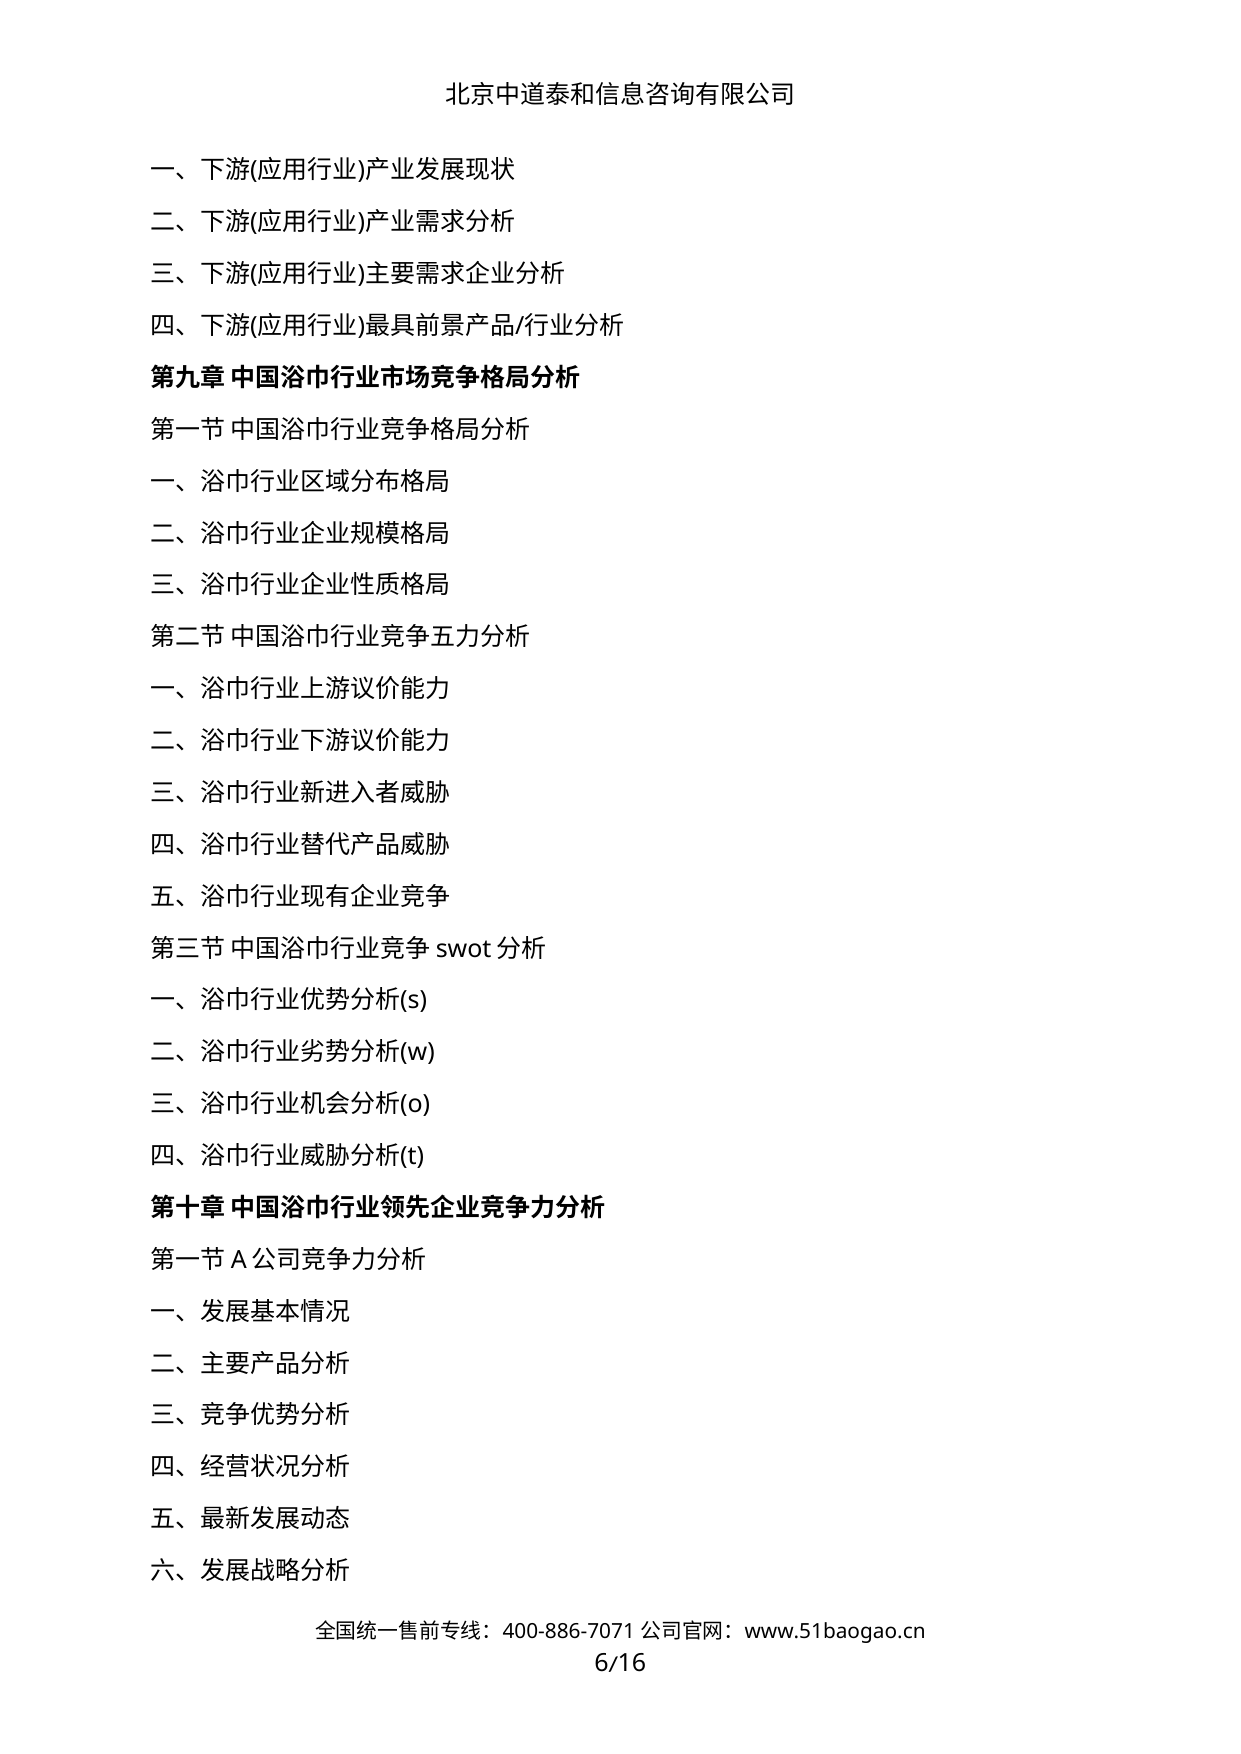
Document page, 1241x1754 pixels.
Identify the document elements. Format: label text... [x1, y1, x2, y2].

text 五、最新发展动态 [150, 1499, 1090, 1535]
text 二、浴巾行业劣势分析(w) [150, 1032, 1090, 1068]
text 三、竞争优势分析 [150, 1395, 1090, 1431]
text 二、浴巾行业企业规模格局 [150, 513, 1090, 549]
text 一、浴巾行业区域分布格局 [150, 461, 1090, 497]
text 三、浴巾行业机会分析(o) [150, 1084, 1090, 1120]
text 第一节 A公司竞争力分析 [150, 1239, 1090, 1276]
text 二、主要产品分析 [150, 1343, 1090, 1379]
text 第三节 中国浴巾行业竞争swot分析 [150, 928, 1090, 964]
text 第十章 中国浴巾行业领先企业竞争力分析 [150, 1187, 1090, 1224]
text 第二节 中国浴巾行业竞争五力分析 [150, 617, 1090, 653]
text 三、浴巾行业企业性质格局 [150, 565, 1090, 601]
text 一、浴巾行业优势分析(s) [150, 980, 1090, 1016]
text 一、下游(应用行业)产业发展现状 [150, 150, 1090, 186]
text 四、下游(应用行业)最具前景产品/行业分析 [150, 306, 1090, 342]
text 四、经营状况分析 [150, 1447, 1090, 1483]
text 二、下游(应用行业)产业需求分析 [150, 202, 1090, 238]
text 三、浴巾行业新进入者威胁 [150, 772, 1090, 809]
text 二、浴巾行业下游议价能力 [150, 721, 1090, 757]
text 四、浴巾行业替代产品威胁 [150, 824, 1090, 861]
text 六、发展战略分析 [150, 1551, 1090, 1587]
text 三、下游(应用行业)主要需求企业分析 [150, 254, 1090, 290]
text 五、浴巾行业现有企业竞争 [150, 876, 1090, 912]
text 第九章 中国浴巾行业市场竞争格局分析 [150, 357, 1090, 394]
text 一、发展基本情况 [150, 1291, 1090, 1327]
text 四、浴巾行业威胁分析(t) [150, 1136, 1090, 1172]
text 一、浴巾行业上游议价能力 [150, 669, 1090, 705]
text 第一节 中国浴巾行业竞争格局分析 [150, 409, 1090, 446]
